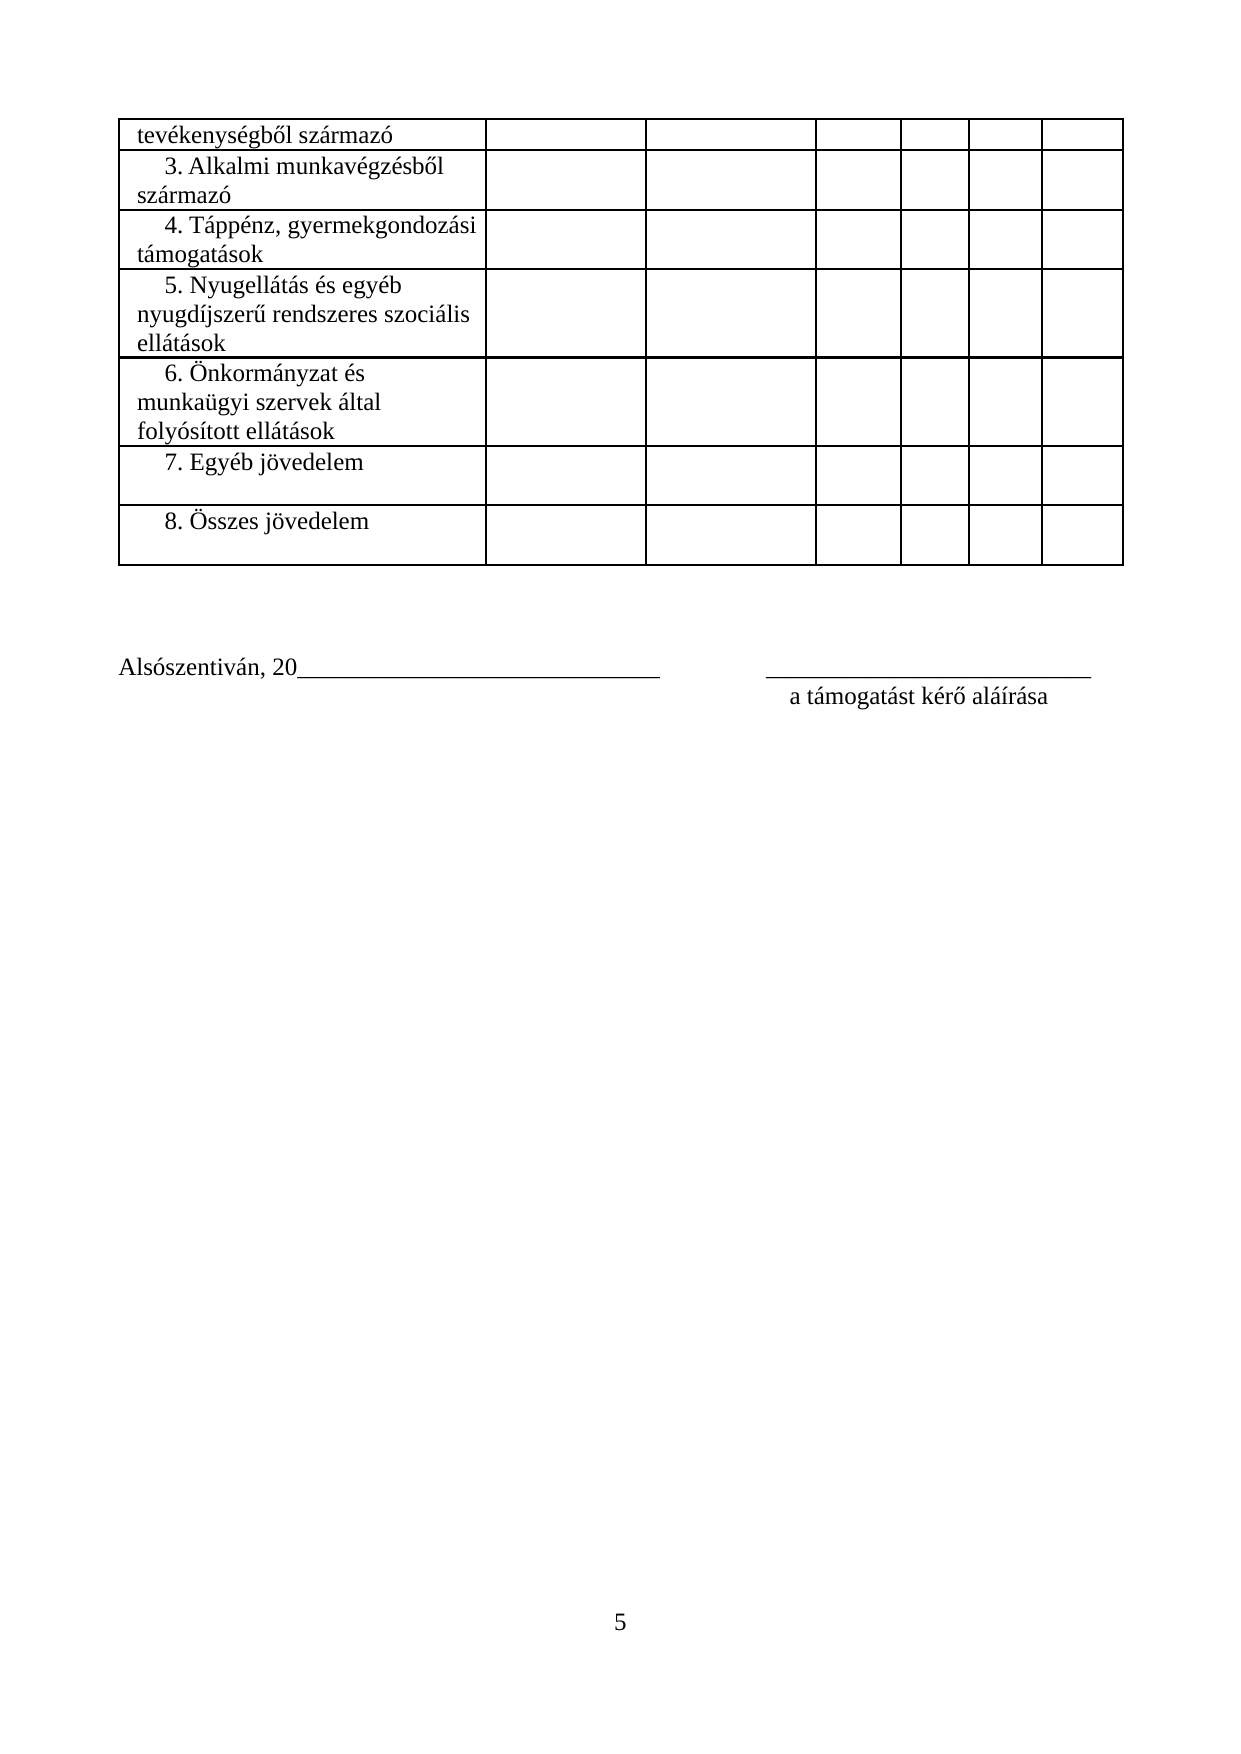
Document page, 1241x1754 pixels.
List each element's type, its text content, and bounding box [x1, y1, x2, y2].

table_cell [647, 447, 815, 504]
table_cell [1043, 120, 1122, 149]
table_cell [902, 151, 968, 208]
table_cell [647, 120, 815, 149]
table_cell [647, 270, 815, 356]
table_cell [1043, 447, 1122, 504]
table_cell [970, 120, 1041, 149]
table_cell [647, 506, 815, 564]
table_cell [902, 359, 968, 445]
table_cell [817, 270, 900, 356]
table_cell 4. Táppénz, gyermekgondozási támogatások [120, 211, 485, 268]
table_cell [970, 270, 1041, 356]
table_cell [487, 120, 645, 149]
table_cell [647, 211, 815, 268]
table_cell [970, 447, 1041, 504]
table_cell 3. Alkalmi munkavégzésből származó [120, 151, 485, 208]
table_cell [902, 120, 968, 149]
table_cell [487, 270, 645, 356]
table_cell 7. Egyéb jövedelem [120, 447, 485, 504]
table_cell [120, 120, 485, 149]
table_cell 5. Nyugellátás és egyéb nyugdíjszerű rendszeres szociális ellátások [120, 270, 485, 356]
table_cell [970, 151, 1041, 208]
table_cell [1043, 359, 1122, 445]
table_cell [487, 211, 645, 268]
table_cell [487, 447, 645, 504]
table_cell [647, 359, 815, 445]
table_cell [487, 151, 645, 208]
table_cell [817, 447, 900, 504]
table_cell [487, 506, 645, 564]
table_cell [970, 359, 1041, 445]
table_cell [970, 211, 1041, 268]
table_cell [647, 151, 815, 208]
table_cell [1043, 506, 1122, 564]
table_cell [1043, 270, 1122, 356]
table_cell [902, 270, 968, 356]
table_cell [817, 211, 900, 268]
text Alsószentiván, 20_____________________________ __________________________ [118, 652, 1122, 681]
table_cell [817, 506, 900, 564]
table_cell [902, 211, 968, 268]
table_cell [817, 359, 900, 445]
table_cell 6. Önkormányzat és munkaügyi szervek által folyósított ellátások [120, 359, 485, 445]
text a támogatást kérő aláírása [708, 681, 1122, 710]
table_cell [1043, 211, 1122, 268]
table_cell [817, 120, 900, 149]
table_cell [902, 447, 968, 504]
table_cell [970, 506, 1041, 564]
table_cell 8. Összes jövedelem [120, 506, 485, 564]
table_cell [817, 151, 900, 208]
table_cell [902, 506, 968, 564]
table_cell [1043, 151, 1122, 208]
table_cell [487, 359, 645, 445]
